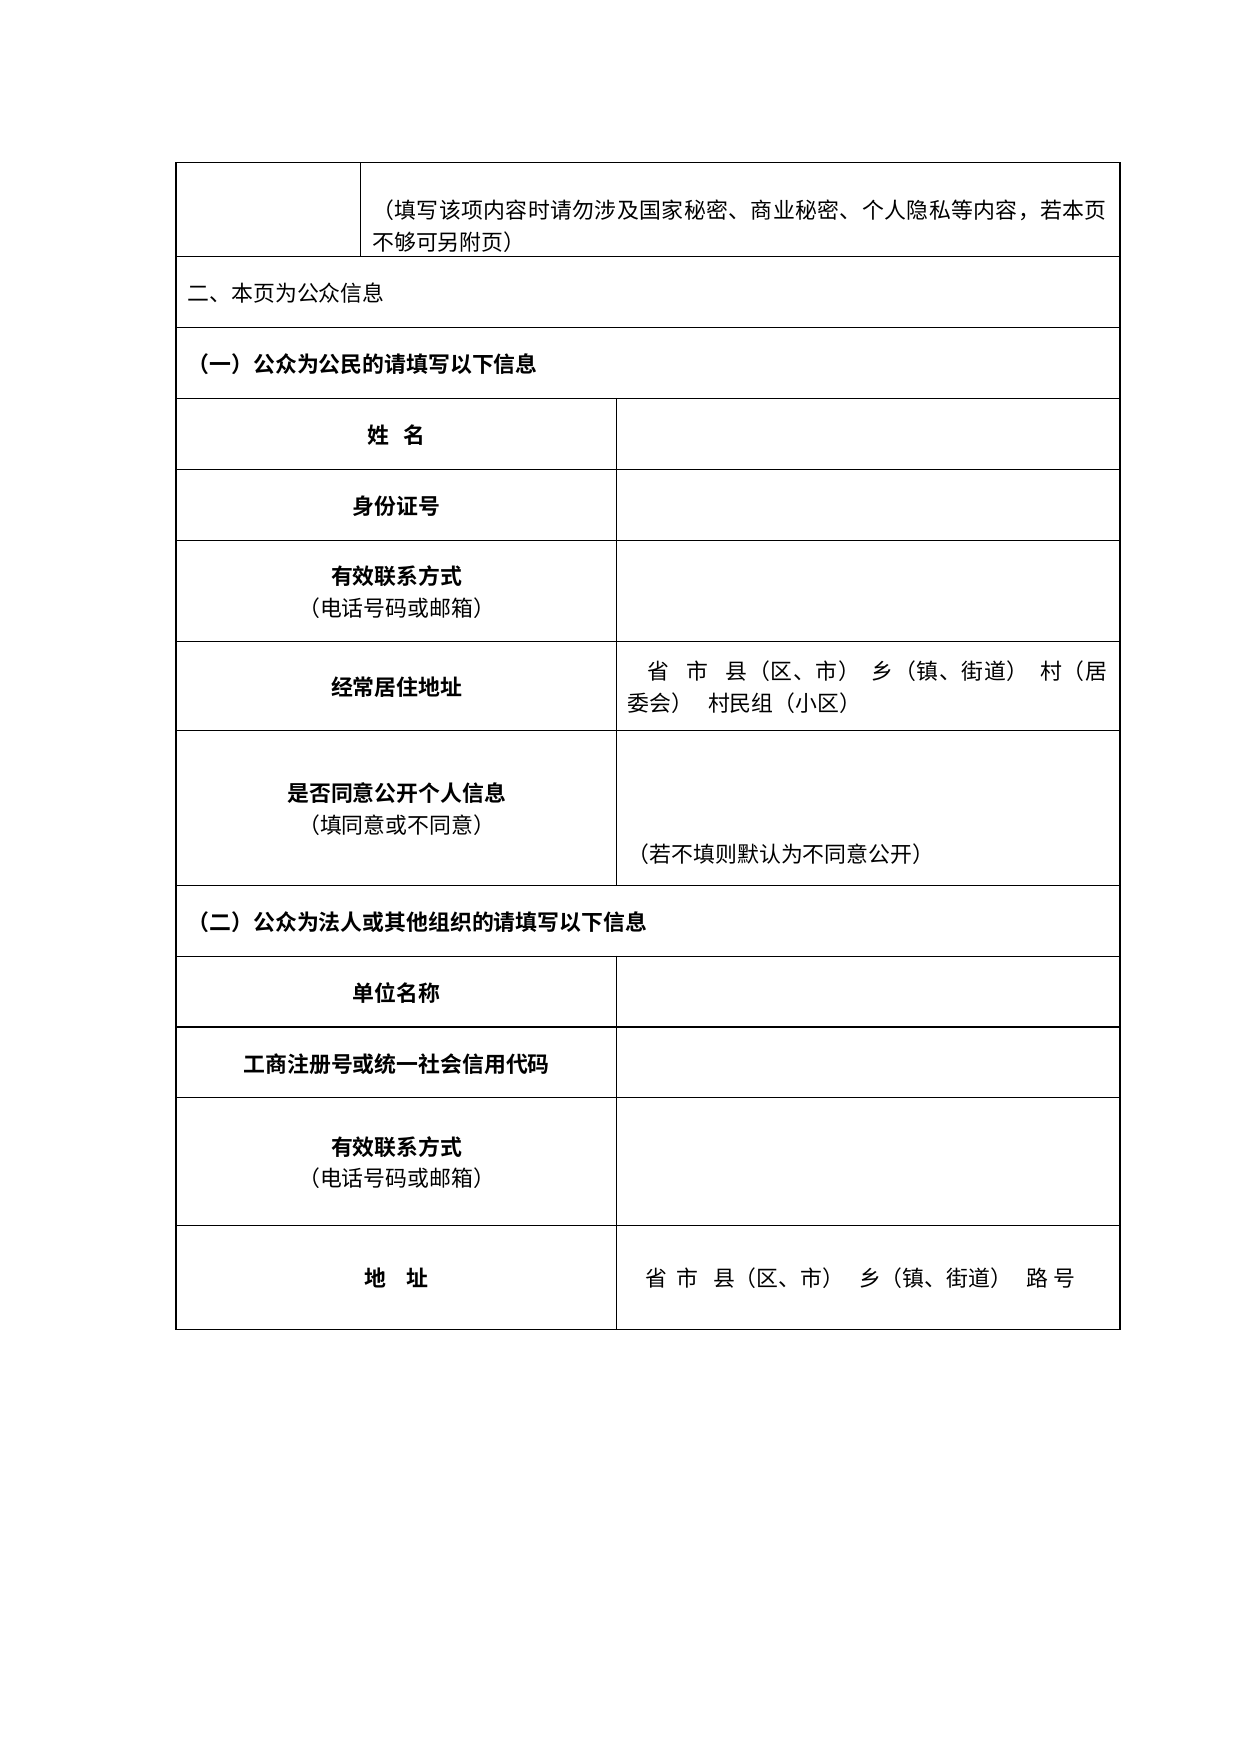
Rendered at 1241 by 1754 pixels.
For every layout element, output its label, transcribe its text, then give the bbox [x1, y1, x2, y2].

table_cell 地 址 [177, 1226, 616, 1328]
table_cell （二）公众为法人或其他组织的请填写以下信息 [177, 886, 1119, 956]
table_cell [361, 163, 1119, 256]
table_cell （若不填则默认为不同意公开） [617, 731, 1119, 885]
table_cell 省 市 县（区、市） 乡（镇、街道） 路 号 [617, 1226, 1119, 1328]
table_cell [617, 541, 1119, 641]
table_cell 工商注册号或统一社会信用代码 [177, 1028, 616, 1097]
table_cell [177, 163, 360, 256]
table_cell [617, 1098, 1119, 1224]
table_cell 单位名称 [177, 957, 616, 1026]
table_cell [617, 470, 1119, 539]
table_cell [617, 399, 1119, 469]
table_cell 二、本页为公众信息 [177, 257, 1119, 327]
table_cell 经常居住地址 [177, 642, 616, 730]
table_cell 是否同意公开个人信息 （填同意或不同意） [177, 731, 616, 885]
table_cell [617, 957, 1119, 1026]
table_cell （一）公众为公民的请填写以下信息 [177, 328, 1119, 398]
table_cell 有效联系方式 （电话号码或邮箱） [177, 541, 616, 641]
table_cell 有效联系方式 （电话号码或邮箱） [177, 1098, 616, 1224]
table_cell 省 市 县（区、市） 乡（镇、街道） 村（居委会） 村民组（小区） [617, 642, 1119, 730]
table_cell 姓 名 [177, 399, 616, 469]
table_cell 身份证号 [177, 470, 616, 539]
table_cell [617, 1028, 1119, 1097]
